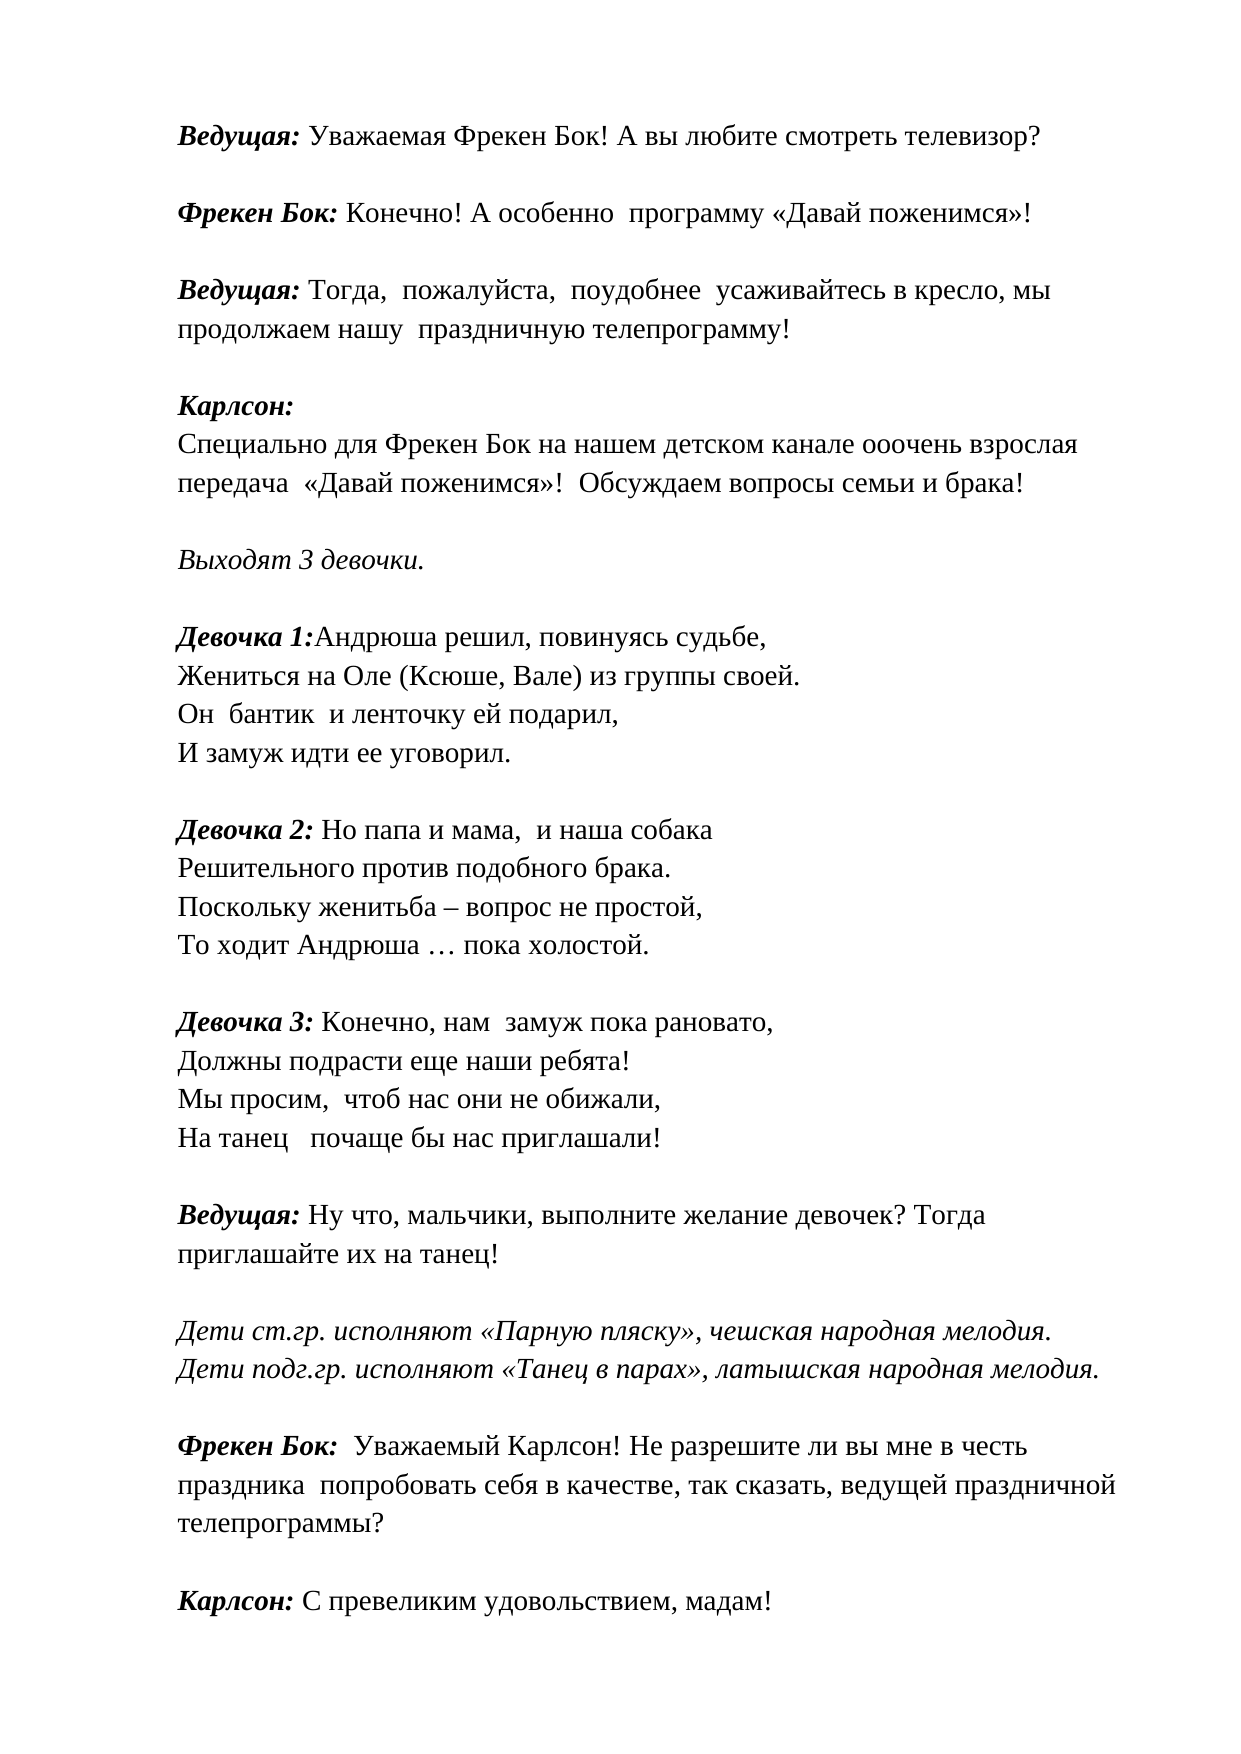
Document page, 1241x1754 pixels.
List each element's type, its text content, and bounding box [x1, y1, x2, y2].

text Девочка 1:Андрюша решил, повинуясь судьбе, [177, 619, 1152, 653]
text Ведущая: Ну что, мальчики, выполните желание девочек? Тогда приглашайте их на танец! [177, 1197, 1152, 1269]
text Ведущая: Уважаемая Фрекен Бок! А вы любите смотреть телевизор? [177, 118, 1152, 152]
text На танец почаще бы нас приглашали! [177, 1120, 1152, 1154]
text И замуж идти ее уговорил. [177, 735, 1152, 768]
text Мы просим, чтоб нас они не обижали, [177, 1082, 1152, 1115]
text Карлсон: [177, 388, 1152, 421]
text Выходят 3 девочки. [177, 542, 1152, 576]
text Специально для Фрекен Бок на нашем детском канале ооочень взрослая передача «Давай поженимся»! Обсуждаем вопросы семьи и брака! [177, 426, 1152, 498]
text Жениться на Оле (Ксюше, Вале) из группы своей. [177, 658, 1152, 691]
text То ходит Андрюша … пока холостой. [177, 927, 1152, 961]
text Ведущая: Тогда, пожалуйста, поудобнее усаживайтесь в кресло, мы продолжаем нашу праздничную телепрограмму! [177, 272, 1152, 344]
text Фрекен Бок: Уважаемый Карлсон! Не разрешите ли вы мне в честь праздника попробовать себя в качестве, так сказать, ведущей праздничной телепрограммы? [177, 1428, 1152, 1539]
text Он бантик и ленточку ей подарил, [177, 696, 1152, 730]
text Должны подрасти еще наши ребята! [177, 1043, 1152, 1077]
text Девочка 2: Но папа и мама, и наша собака [177, 812, 1152, 845]
text Решительного против подобного брака. [177, 850, 1152, 884]
text Дети ст.гр. исполняют «Парную пляску», чешская народная мелодия. [177, 1313, 1152, 1346]
text Фрекен Бок: Конечно! А особенно программу «Давай поженимся»! [177, 157, 1152, 229]
text Поскольку женитьба – вопрос не простой, [177, 889, 1152, 922]
text Карлсон: С превеликим удовольствием, мадам! [177, 1583, 1152, 1616]
text Дети подг.гр. исполняют «Танец в парах», латышская народная мелодия. [177, 1351, 1152, 1385]
text Девочка 3: Конечно, нам замуж пока рановато, [177, 1004, 1152, 1038]
